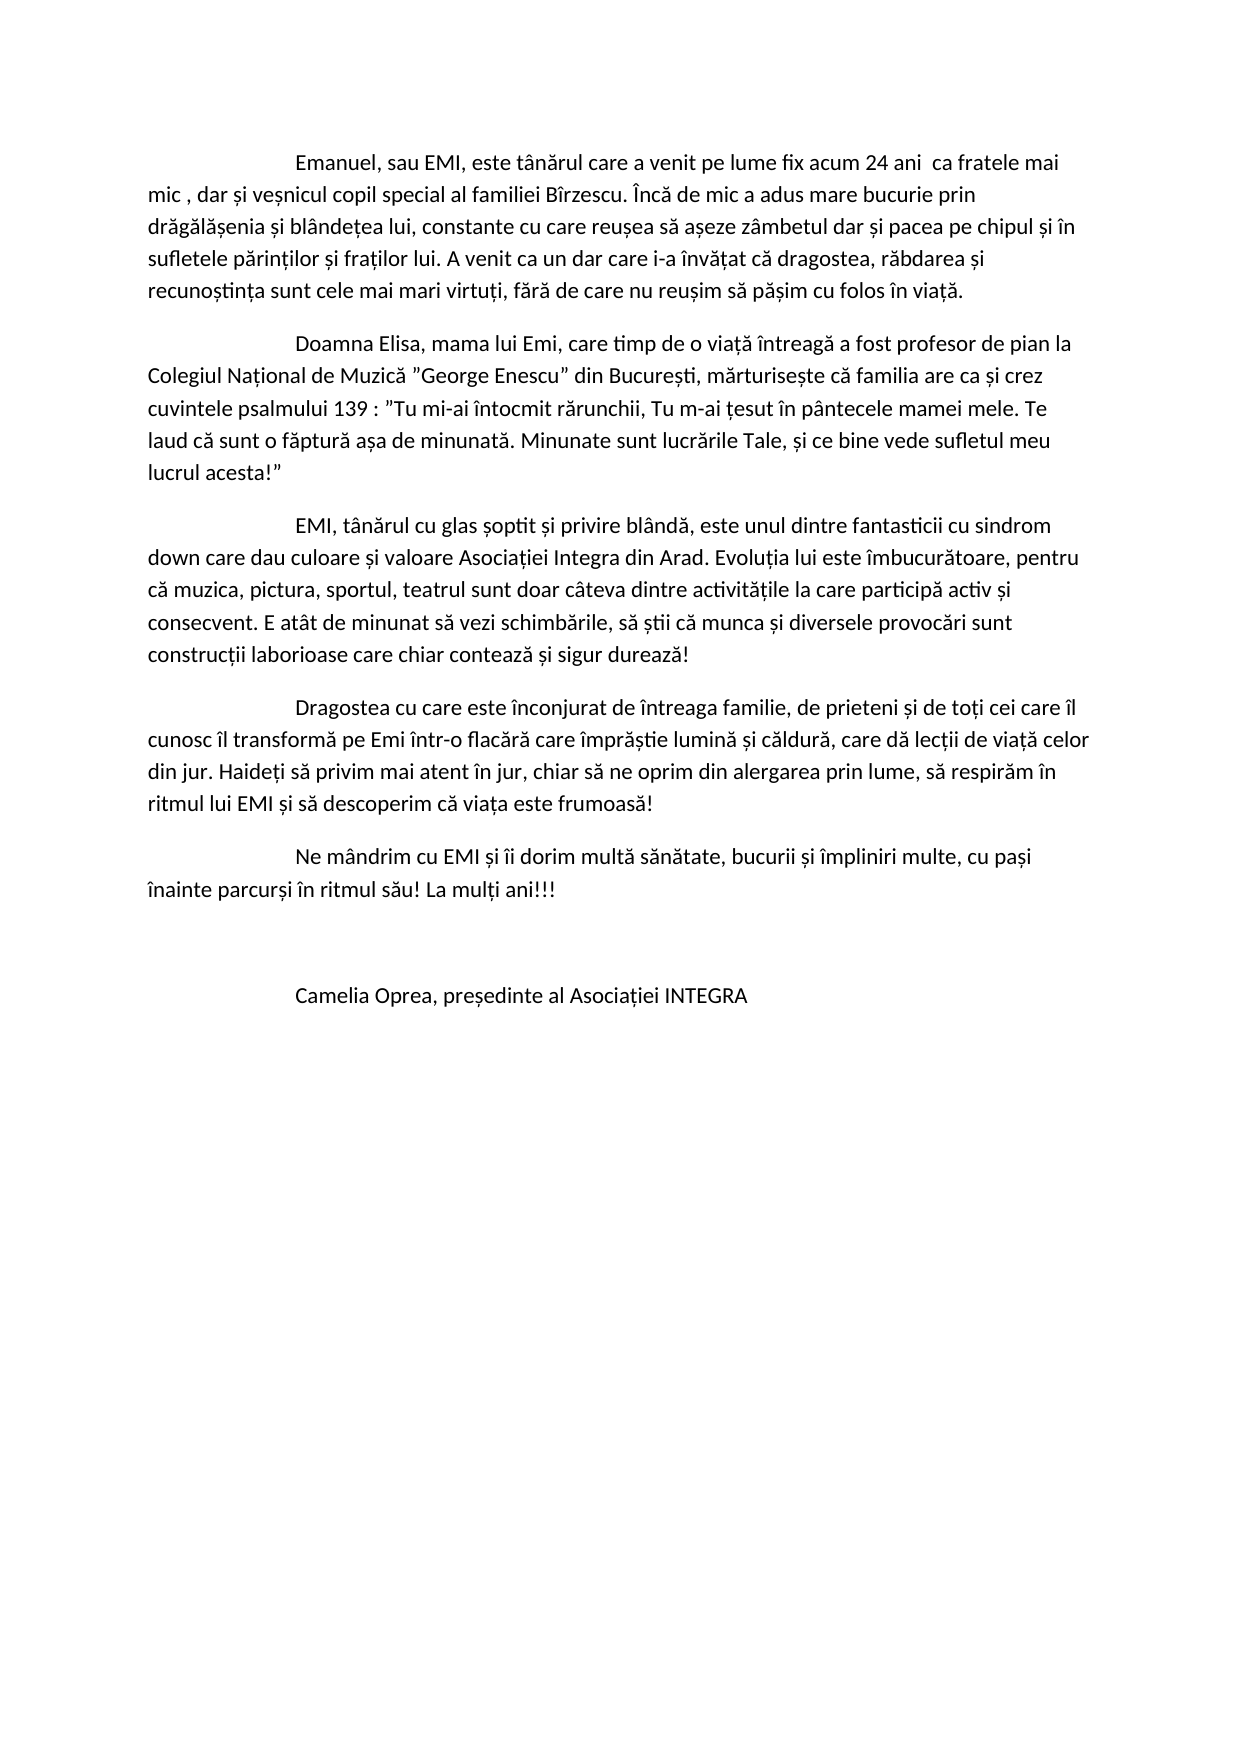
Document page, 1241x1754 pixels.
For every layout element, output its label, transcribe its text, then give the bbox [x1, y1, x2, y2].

text Doamna Elisa, mama lui Emi, care timp de o viață întreagă a fost profesor de pian la Colegiul Național de Muzică ”George Enescu” din București, mărturisește că familia are ca și crez cuvintele psalmului 139 : ”Tu mi-ai întocmit rărunchii, Tu m-ai țesut în pântecele mamei mele. Te laud că sunt o făptură așa de minunată. Minunate sunt lucrările Tale, și ce bine vede sufletul meu lucrul acesta!” [148, 329, 1093, 486]
text EMI, tânărul cu glas șoptit și privire blândă, este unul dintre fantasticii cu sindrom down care dau culoare și valoare Asociației Integra din Arad. Evoluția lui este îmbucurătoare, pentru că muzica, pictura, sportul, teatrul sunt doar câteva dintre activitățile la care participă activ și consecvent. E atât de minunat să vezi schimbările, să știi că munca și diversele provocări sunt construcții laborioase care chiar contează și sigur durează! [148, 511, 1093, 668]
text Dragostea cu care este înconjurat de întreaga familie, de prieteni și de toți cei care îl cunosc îl transformă pe Emi într-o flacără care împrăștie lumină și căldură, care dă lecții de viață celor din jur. Haideți să privim mai atent în jur, chiar să ne oprim din alergarea prin lume, să respirăm în ritmul lui EMI și să descoperim că viața este frumoasă! [148, 693, 1093, 817]
text Emanuel, sau EMI, este tânărul care a venit pe lume fix acum 24 ani ca fratele mai mic , dar și veșnicul copil special al familiei Bîrzescu. Încă de mic a adus mare bucurie prin drăgălășenia și blândețea lui, constante cu care reușea să așeze zâmbetul dar și pacea pe chipul și în sufletele părinților și fraților lui. A venit ca un dar care i-a învățat că dragostea, răbdarea și recunoștința sunt cele mai mari virtuți, fără de care nu reușim să pășim cu folos în viață. [148, 148, 1093, 304]
text Ne mândrim cu EMI și îi dorim multă sănătate, bucurii și împliniri multe, cu pași înainte parcurși în ritmul său! La mulți ani!!! [148, 842, 1093, 903]
text Camelia Oprea, președinte al Asociației INTEGRA [148, 981, 1093, 1009]
